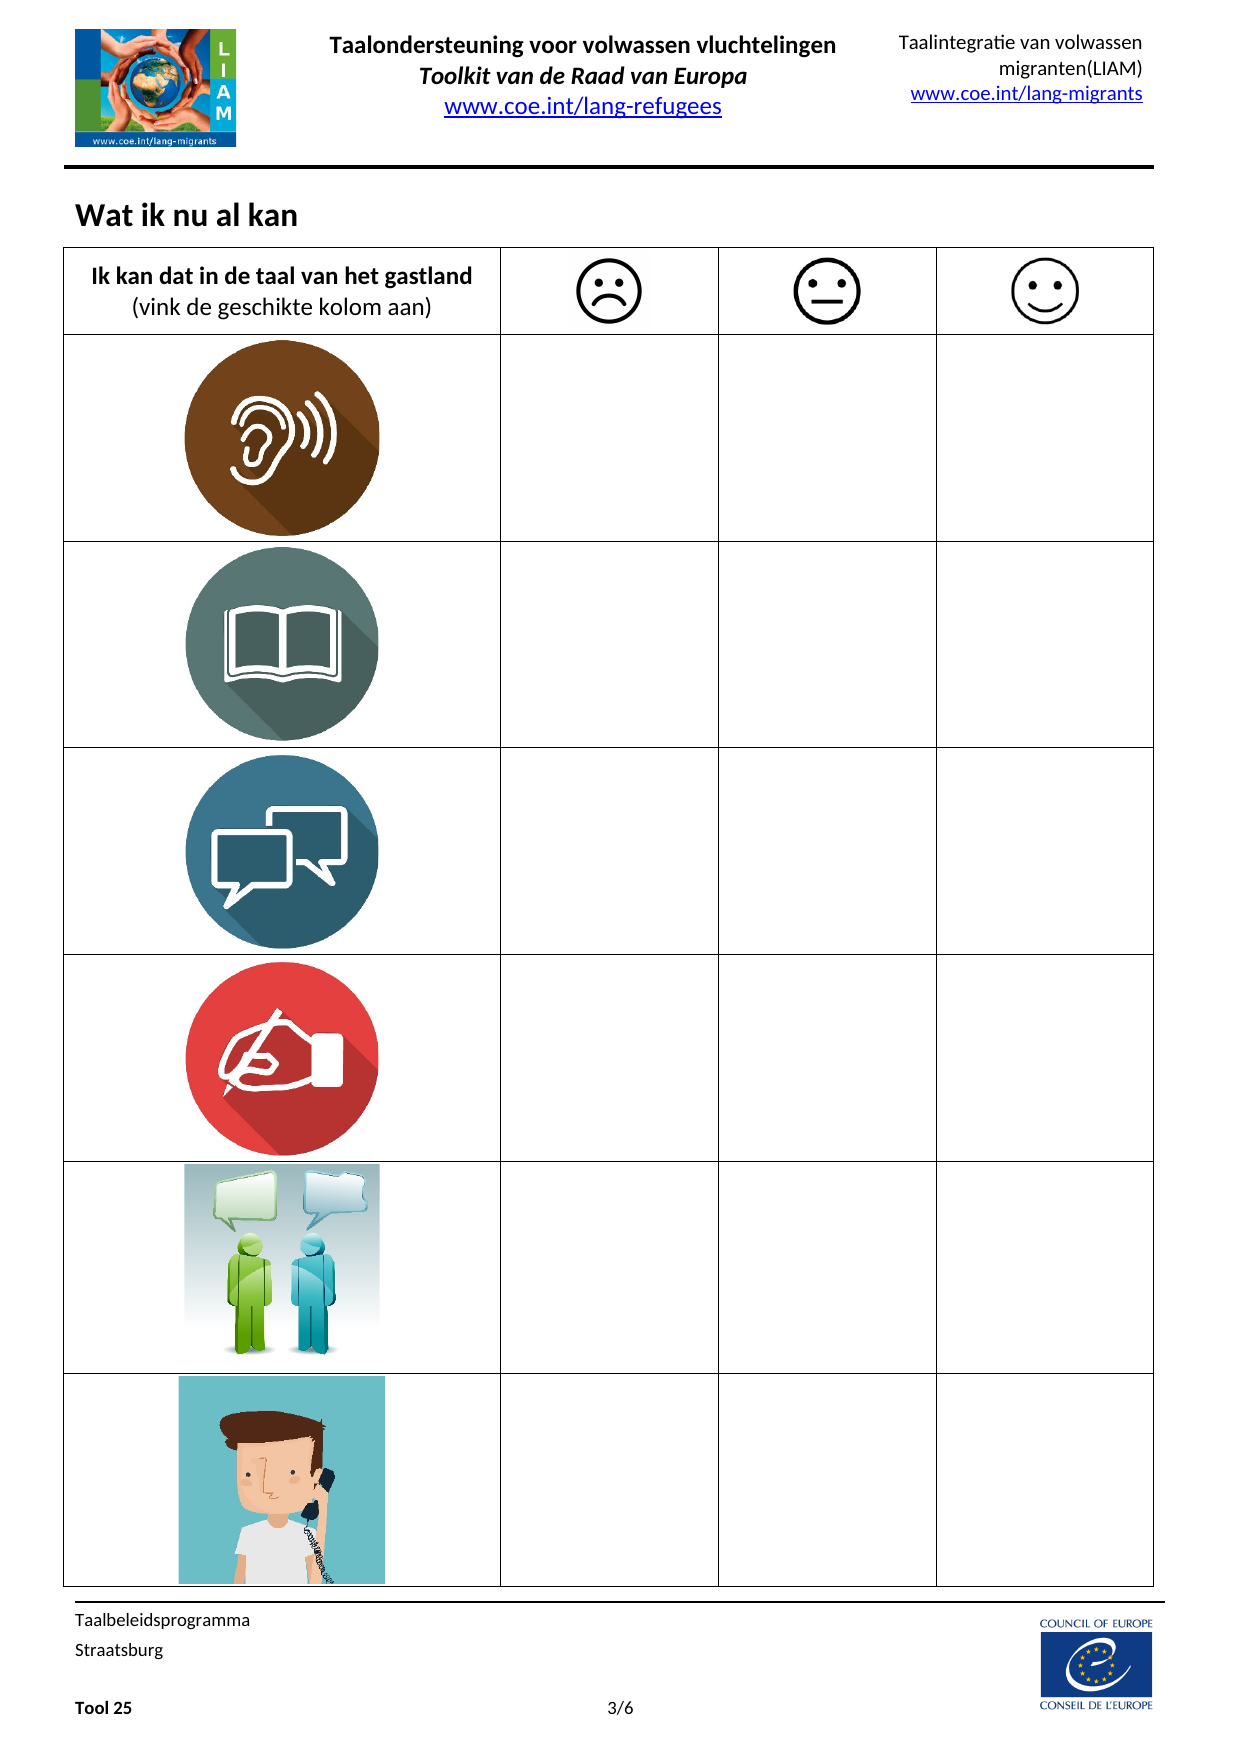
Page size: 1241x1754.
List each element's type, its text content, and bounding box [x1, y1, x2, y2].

picture [185, 960, 379, 1156]
table_cell [501, 542, 718, 747]
table_cell [937, 1374, 1153, 1586]
picture [567, 249, 651, 333]
table_cell [64, 1162, 500, 1373]
table_cell [719, 1374, 936, 1586]
table_cell [64, 955, 500, 1161]
picture [185, 547, 379, 742]
table_header Ik kan dat in de taal van het gastland (vink de geschikte kolom aan) [64, 248, 500, 334]
picture [75, 29, 237, 147]
table_cell [937, 748, 1153, 954]
table_cell [719, 542, 936, 747]
table_header [937, 248, 1153, 334]
table_cell [64, 542, 500, 747]
table_cell [64, 1374, 500, 1586]
picture [1026, 1608, 1166, 1720]
table_cell [719, 335, 936, 541]
table_cell [719, 748, 936, 954]
table_cell [937, 542, 1153, 747]
table_cell [719, 1162, 936, 1373]
picture [184, 340, 380, 536]
table_cell [719, 955, 936, 1161]
picture [1002, 249, 1088, 333]
picture [785, 249, 869, 333]
table_cell [501, 1162, 718, 1373]
picture [178, 1376, 386, 1584]
picture [217, 85, 231, 99]
table_cell [937, 335, 1153, 541]
picture [185, 753, 379, 949]
table_header [501, 248, 718, 334]
table_cell [64, 748, 500, 954]
table_cell [937, 955, 1153, 1161]
picture [184, 1164, 380, 1371]
table_cell [501, 748, 718, 954]
picture [216, 106, 231, 120]
table_cell [501, 335, 718, 541]
text Wat ik nu al kan [75, 194, 1165, 234]
table_cell [501, 1374, 718, 1586]
table_cell [64, 335, 500, 541]
table_cell [501, 955, 718, 1161]
table_header [719, 248, 936, 334]
table_cell [937, 1162, 1153, 1373]
